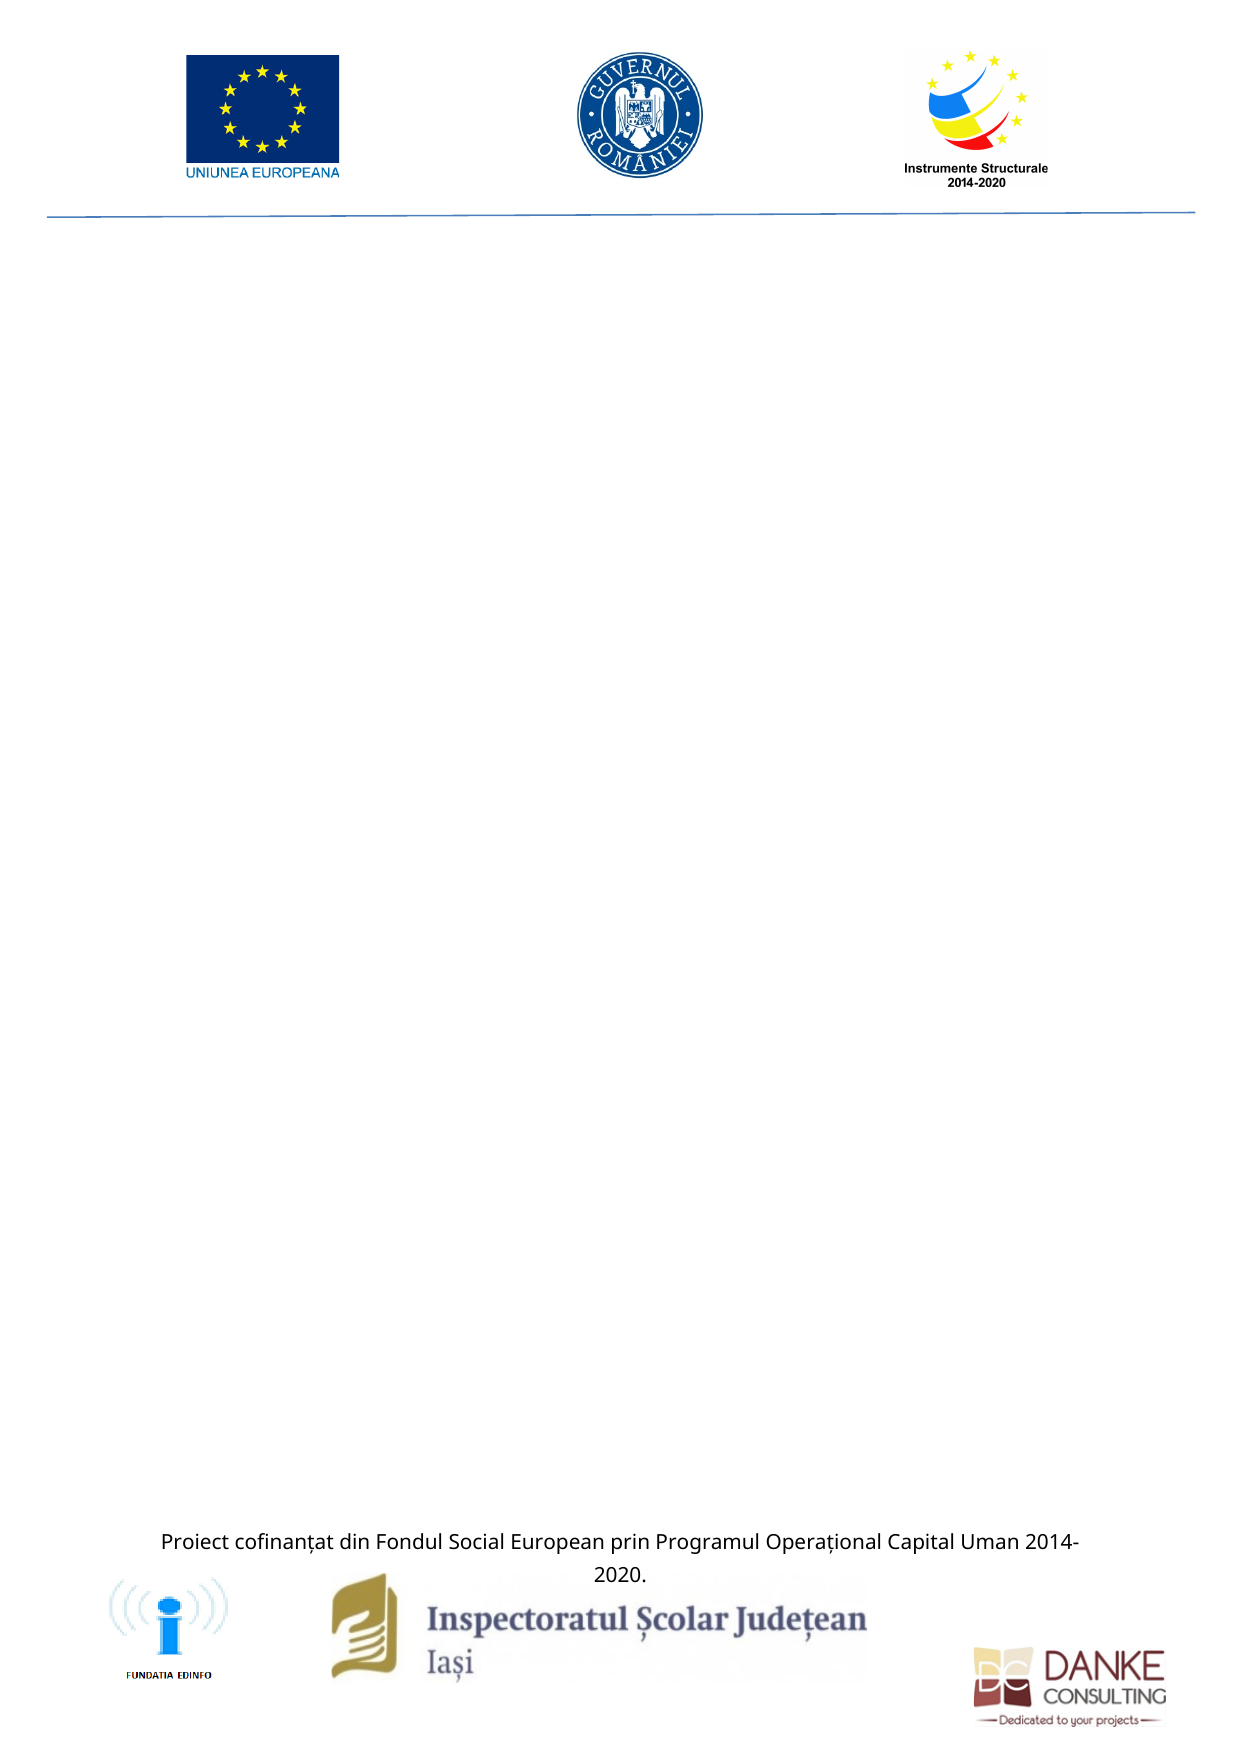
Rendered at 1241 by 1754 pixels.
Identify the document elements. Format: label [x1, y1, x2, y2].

picture [331, 1573, 868, 1683]
picture [107, 1573, 235, 1694]
picture [905, 50, 1048, 187]
picture [973, 1647, 1167, 1728]
picture [632, 1573, 638, 1581]
picture [186, 55, 340, 179]
picture [608, 1573, 614, 1581]
picture [575, 50, 704, 179]
